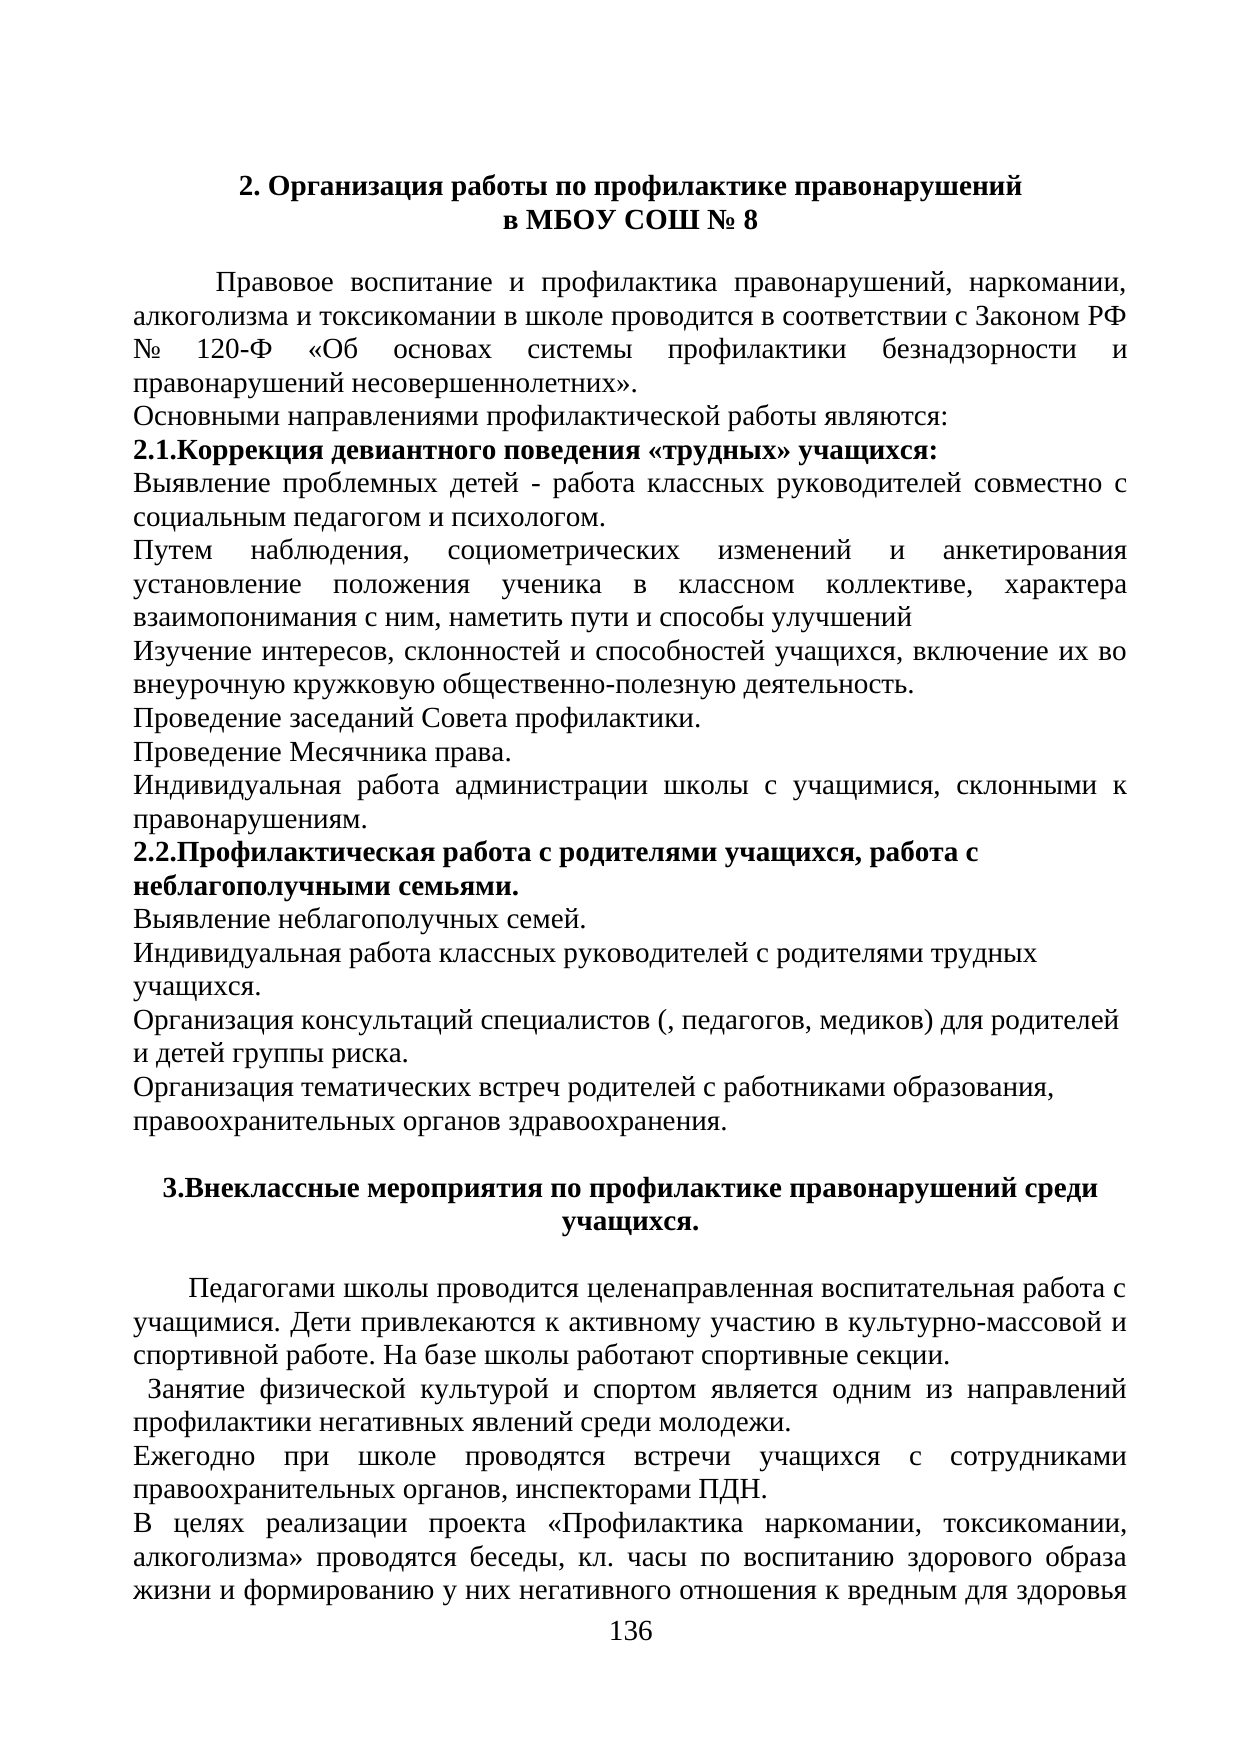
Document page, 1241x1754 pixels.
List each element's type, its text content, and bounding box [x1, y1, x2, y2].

text 2.1.Коррекция девиантного поведения «трудных» учащихся: [133, 432, 1128, 465]
text Индивидуальная работа администрации школы с учащимися, склонными к правонарушениям. [133, 767, 1128, 834]
text Педагогами школы проводится целенаправленная воспитательная работа с учащимися. Дети привлекаются к активному участию в культурно-массовой и спортивной работе. На базе школы работают спортивные секции. [133, 1270, 1128, 1371]
text Выявление проблемных детей - работа классных руководителей совместно с социальным педагогом и психологом. [133, 465, 1128, 532]
text Выявление неблагополучных семей. [133, 901, 1128, 935]
text 3.Внеклассные мероприятия по профилактике правонарушений среди учащихся. [133, 1170, 1128, 1237]
text Основными направлениями профилактической работы являются: [133, 398, 1128, 432]
text Проведение заседаний Совета профилактики. [133, 700, 1128, 734]
text Ежегодно при школе проводятся встречи учащихся с сотрудниками правоохранительных органов, инспекторами ПДН. [133, 1438, 1128, 1505]
text в МБОУ СОШ № 8 [133, 202, 1128, 235]
text Проведение Месячника права. [133, 734, 1128, 767]
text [133, 1505, 1128, 1606]
text Изучение интересов, склонностей и способностей учащихся, включение их во внеурочную кружковую общественно-полезную деятельность. [133, 633, 1128, 700]
text 2.2.Профилактическая работа с родителями учащихся, работа с неблагополучными семьями. [133, 834, 1128, 901]
text Индивидуальная работа классных руководителей с родителями трудных учащихся. [133, 935, 1128, 1002]
text Путем наблюдения, социометрических изменений и анкетирования установление положения ученика в классном коллективе, характера взаимопонимания с ним, наметить пути и способы улучшений [133, 532, 1128, 633]
text Правовое воспитание и профилактика правонарушений, наркомании, алкоголизма и токсикомании в школе проводится в соответствии с Законом РФ № 120-Ф «Об основах системы профилактики безнадзорности и правонарушений несовершеннолетних». [133, 264, 1128, 398]
text Занятие физической культурой и спортом является одним из направлений профилактики негативных явлений среди молодежи. [133, 1371, 1128, 1438]
text Организация тематических встреч родителей с работниками образования, правоохранительных органов здравоохранения. [133, 1069, 1128, 1136]
text 2. Организация работы по профилактике правонарушений [133, 168, 1128, 202]
text Организация консультаций специалистов (, педагогов, медиков) для родителей и детей группы риска. [133, 1002, 1128, 1069]
